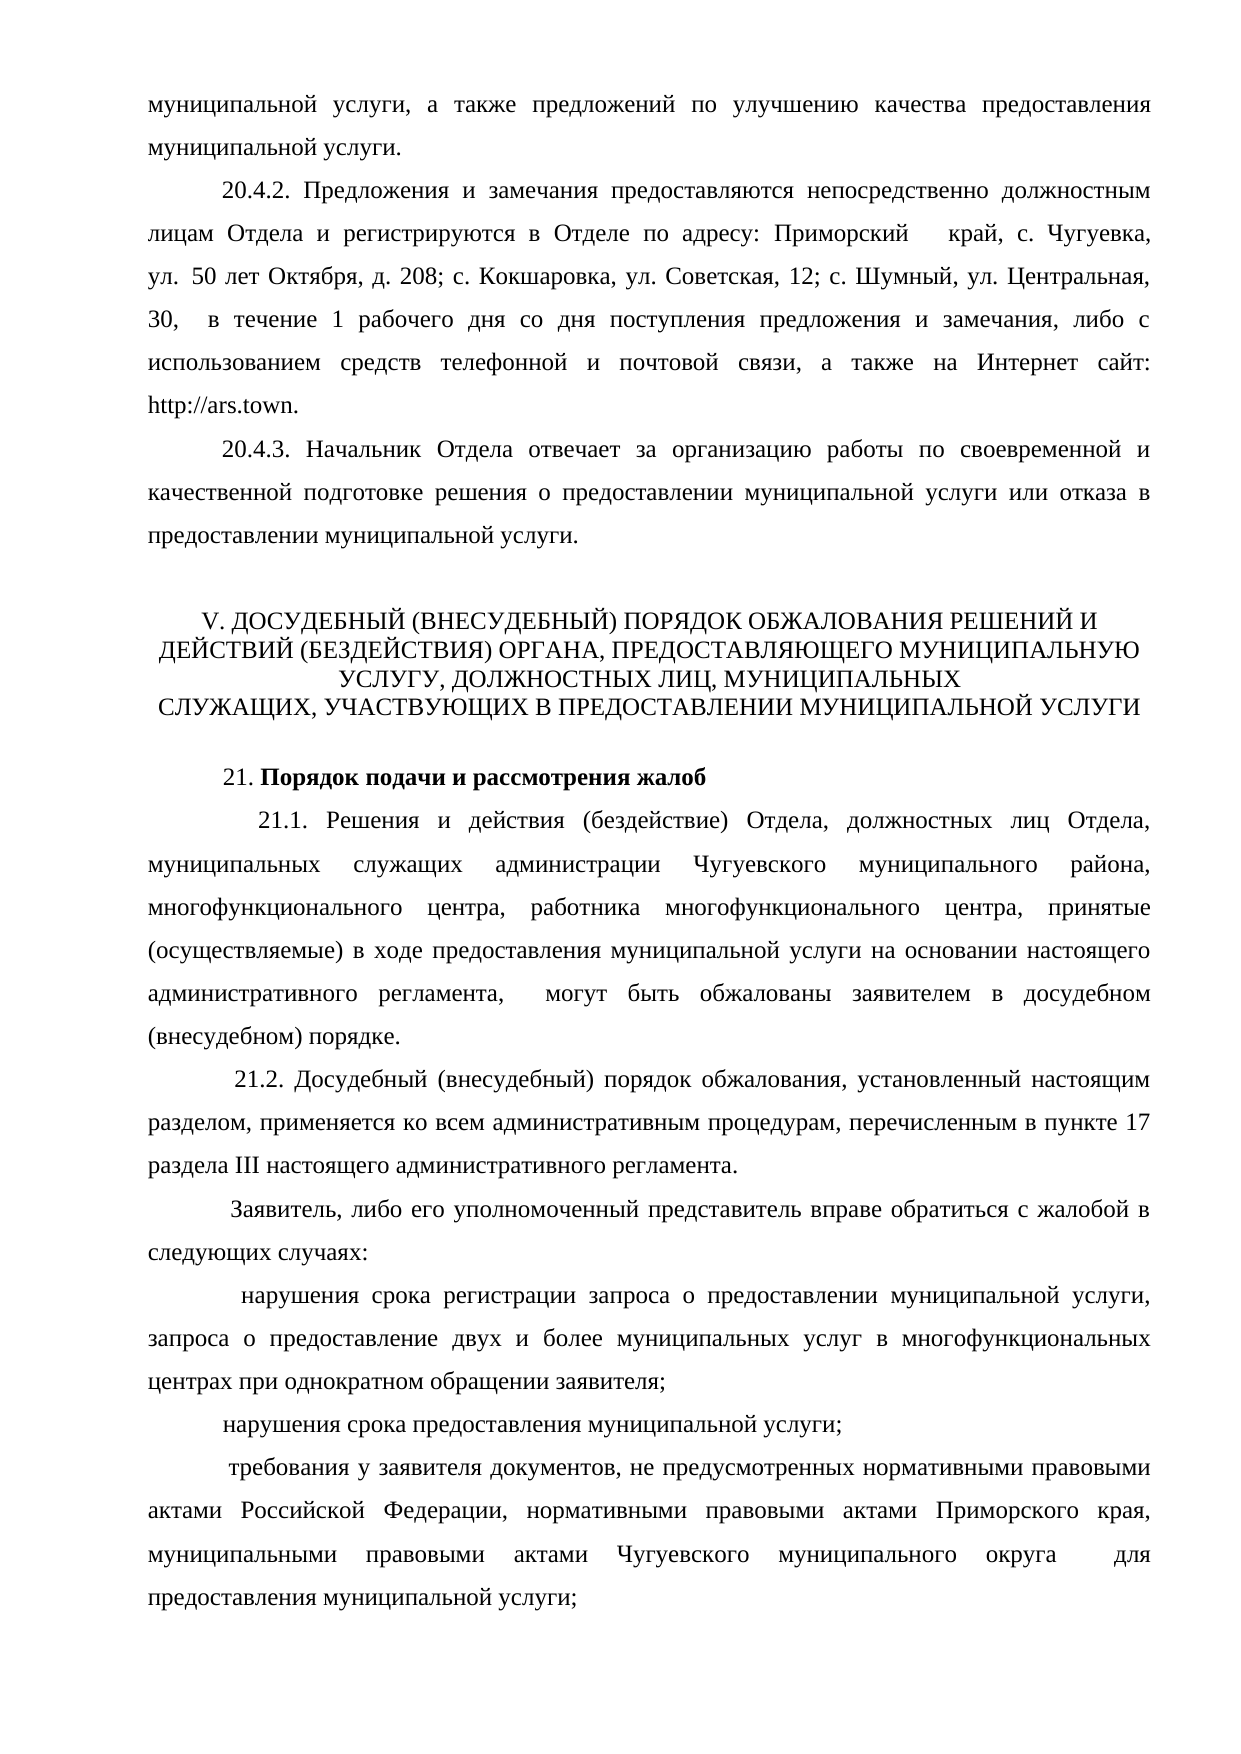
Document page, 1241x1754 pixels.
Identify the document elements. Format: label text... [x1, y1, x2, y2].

text 20.4.2. Предложения и замечания предоставляются непосредственно должностным лицам Отдела и регистрируются в Отделе по адресу: Приморский край, с. Чугуевка, ул. 50 лет Октября, д. 208; с. Кокшаровка, ул. Советская, 12; с. Шумный, ул. Центральная, 30, в течение 1 рабочего дня со дня поступления предложения и замечания, либо с использованием средств телефонной и почтовой связи, а также на Интернет сайт: http://ars.town. [148, 175, 1152, 419]
text Заявитель, либо его уполномоченный представитель вправе обратиться с жалобой в следующих случаях: [148, 1194, 1152, 1266]
text требования у заявителя документов, не предусмотренных нормативными правовыми актами Российской Федерации, нормативными правовыми актами Приморского края, муниципальными правовыми актами Чугуевского муниципального округа для предоставления муниципальной услуги; [148, 1452, 1152, 1611]
text V. ДОСУДЕБНЫЙ (ВНЕСУДЕБНЫЙ) ПОРЯДОК ОБЖАЛОВАНИЯ РЕШЕНИЙ И ДЕЙСТВИЙ (БЕЗДЕЙСТВИЯ) ОРГАНА, ПРЕДОСТАВЛЯЮЩЕГО МУНИЦИПАЛЬНУЮ УСЛУГУ, ДОЛЖНОСТНЫХ ЛИЦ, МУНИЦИПАЛЬНЫХ [148, 606, 1152, 692]
text 21.2. Досудебный (внесудебный) порядок обжалования, установленный настоящим разделом, применяется ко всем административным процедурам, перечисленным в пункте 17 раздела III настоящего административного регламента. [148, 1064, 1152, 1179]
text 21. Порядок подачи и рассмотрения жалоб [148, 762, 1152, 791]
text нарушения срока предоставления муниципальной услуги; [148, 1409, 1152, 1438]
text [148, 89, 1152, 161]
text 21.1. Решения и действия (бездействие) Отдела, должностных лиц Отдела, муниципальных служащих администрации Чугуевского муниципального района, многофункционального центра, работника многофункционального центра, принятые (осуществляемые) в ходе предоставления муниципальной услуги на основании настоящего административного регламента, могут быть обжалованы заявителем в досудебном (внесудебном) порядке. [148, 806, 1152, 1050]
text 20.4.3. Начальник Отдела отвечает за организацию работы по своевременной и качественной подготовке решения о предоставлении муниципальной услуги или отказа в предоставлении муниципальной услуги. [148, 434, 1152, 549]
text нарушения срока регистрации запроса о предоставлении муниципальной услуги, запроса о предоставление двух и более муниципальных услуг в многофункциональных центрах при однократном обращении заявителя; [148, 1280, 1152, 1395]
text СЛУЖАЩИХ, УЧАСТВУЮЩИХ В ПРЕДОСТАВЛЕНИИ МУНИЦИПАЛЬНОЙ УСЛУГИ [148, 692, 1152, 721]
